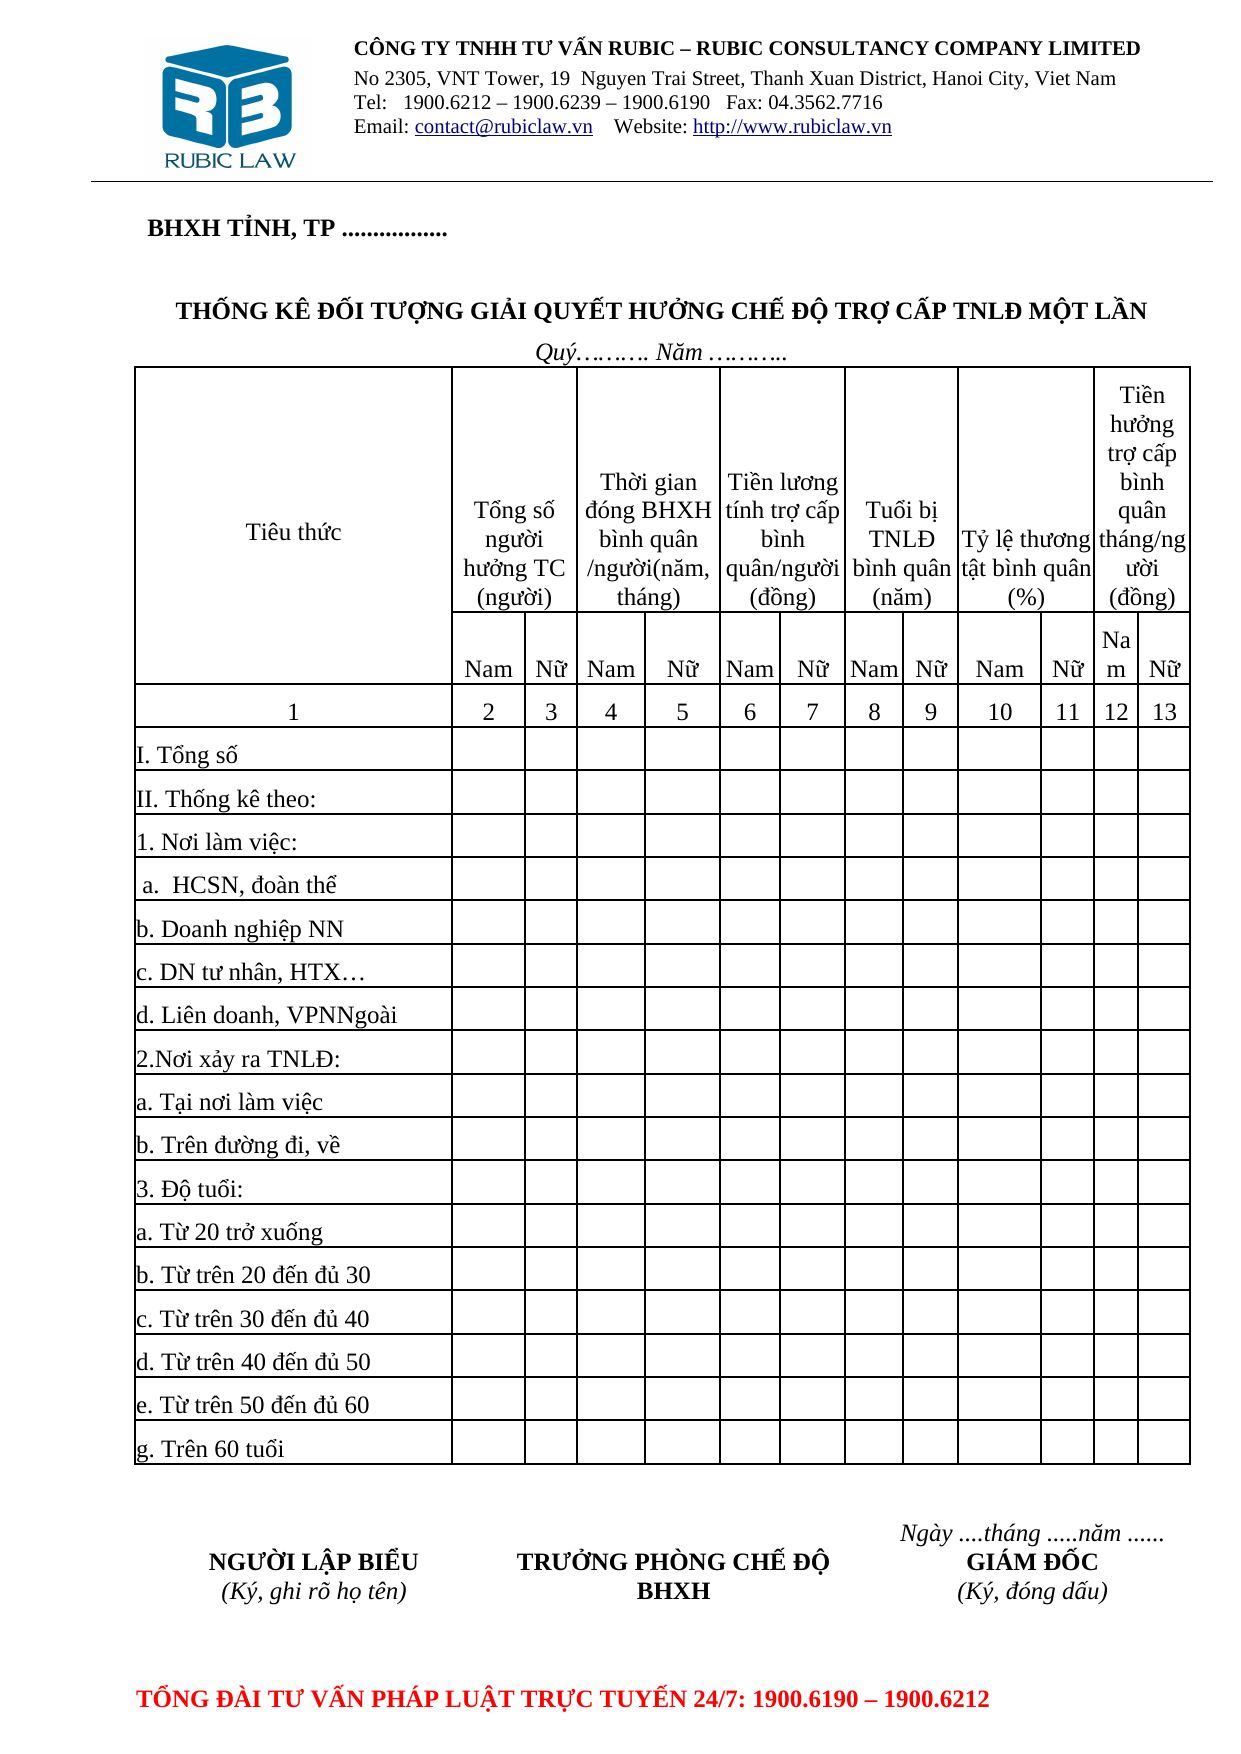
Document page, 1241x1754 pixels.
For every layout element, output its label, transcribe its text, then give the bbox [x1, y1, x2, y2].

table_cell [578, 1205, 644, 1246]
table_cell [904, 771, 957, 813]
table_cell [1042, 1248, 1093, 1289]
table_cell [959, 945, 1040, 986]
text THỐNG KÊ ĐỐI TƯỢNG GIẢI QUYẾT HƯỞNG CHẾ ĐỘ TRỢ CẤP TNLĐ MỘT LẦN [136, 296, 1187, 325]
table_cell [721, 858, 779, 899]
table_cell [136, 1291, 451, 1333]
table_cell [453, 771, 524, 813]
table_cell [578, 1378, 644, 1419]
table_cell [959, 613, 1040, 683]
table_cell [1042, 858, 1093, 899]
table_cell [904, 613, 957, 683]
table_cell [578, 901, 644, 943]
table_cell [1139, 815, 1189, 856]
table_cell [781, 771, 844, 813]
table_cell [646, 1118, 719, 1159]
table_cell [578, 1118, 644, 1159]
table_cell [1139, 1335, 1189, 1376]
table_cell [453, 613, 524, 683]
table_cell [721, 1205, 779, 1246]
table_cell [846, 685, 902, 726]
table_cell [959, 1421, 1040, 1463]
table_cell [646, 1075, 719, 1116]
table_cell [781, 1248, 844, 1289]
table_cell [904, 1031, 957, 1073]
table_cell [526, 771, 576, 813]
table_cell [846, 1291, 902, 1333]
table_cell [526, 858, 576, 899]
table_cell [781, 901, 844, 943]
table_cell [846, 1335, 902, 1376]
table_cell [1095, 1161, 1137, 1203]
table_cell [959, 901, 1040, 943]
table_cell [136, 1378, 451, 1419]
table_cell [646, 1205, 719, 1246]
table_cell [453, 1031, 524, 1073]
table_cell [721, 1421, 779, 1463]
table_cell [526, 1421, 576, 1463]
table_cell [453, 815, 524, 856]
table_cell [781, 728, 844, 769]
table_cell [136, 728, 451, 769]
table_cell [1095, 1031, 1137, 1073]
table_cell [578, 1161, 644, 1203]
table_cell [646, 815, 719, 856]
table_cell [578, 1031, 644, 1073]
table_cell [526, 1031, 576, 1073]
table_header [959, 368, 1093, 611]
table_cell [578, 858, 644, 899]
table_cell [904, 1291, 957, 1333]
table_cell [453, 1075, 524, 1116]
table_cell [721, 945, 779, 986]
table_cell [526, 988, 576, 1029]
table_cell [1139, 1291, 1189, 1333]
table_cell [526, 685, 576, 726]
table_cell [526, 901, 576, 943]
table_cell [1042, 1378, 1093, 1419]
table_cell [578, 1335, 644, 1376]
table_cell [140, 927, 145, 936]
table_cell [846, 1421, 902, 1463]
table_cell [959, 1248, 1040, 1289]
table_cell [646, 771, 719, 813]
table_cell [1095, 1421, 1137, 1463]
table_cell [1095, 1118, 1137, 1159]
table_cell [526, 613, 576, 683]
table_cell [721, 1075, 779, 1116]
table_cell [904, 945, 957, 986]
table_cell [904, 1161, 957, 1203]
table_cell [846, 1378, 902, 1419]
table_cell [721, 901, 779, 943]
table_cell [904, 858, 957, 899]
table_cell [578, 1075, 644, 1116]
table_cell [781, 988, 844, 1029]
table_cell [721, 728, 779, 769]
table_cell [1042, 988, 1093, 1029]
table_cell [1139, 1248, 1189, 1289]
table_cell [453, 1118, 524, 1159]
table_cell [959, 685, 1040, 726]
text Quý………. Năm ……….. [136, 337, 1187, 366]
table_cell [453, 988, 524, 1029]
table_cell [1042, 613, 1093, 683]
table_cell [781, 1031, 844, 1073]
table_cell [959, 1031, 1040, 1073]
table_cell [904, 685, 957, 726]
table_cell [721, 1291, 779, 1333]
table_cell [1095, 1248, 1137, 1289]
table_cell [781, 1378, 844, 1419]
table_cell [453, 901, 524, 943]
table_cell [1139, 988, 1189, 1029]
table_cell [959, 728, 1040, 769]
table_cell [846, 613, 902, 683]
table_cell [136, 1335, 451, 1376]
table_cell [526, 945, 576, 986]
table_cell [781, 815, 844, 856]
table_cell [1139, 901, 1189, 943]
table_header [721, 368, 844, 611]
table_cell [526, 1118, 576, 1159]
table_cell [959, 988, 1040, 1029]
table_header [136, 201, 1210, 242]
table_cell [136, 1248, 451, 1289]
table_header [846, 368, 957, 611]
picture [144, 35, 312, 181]
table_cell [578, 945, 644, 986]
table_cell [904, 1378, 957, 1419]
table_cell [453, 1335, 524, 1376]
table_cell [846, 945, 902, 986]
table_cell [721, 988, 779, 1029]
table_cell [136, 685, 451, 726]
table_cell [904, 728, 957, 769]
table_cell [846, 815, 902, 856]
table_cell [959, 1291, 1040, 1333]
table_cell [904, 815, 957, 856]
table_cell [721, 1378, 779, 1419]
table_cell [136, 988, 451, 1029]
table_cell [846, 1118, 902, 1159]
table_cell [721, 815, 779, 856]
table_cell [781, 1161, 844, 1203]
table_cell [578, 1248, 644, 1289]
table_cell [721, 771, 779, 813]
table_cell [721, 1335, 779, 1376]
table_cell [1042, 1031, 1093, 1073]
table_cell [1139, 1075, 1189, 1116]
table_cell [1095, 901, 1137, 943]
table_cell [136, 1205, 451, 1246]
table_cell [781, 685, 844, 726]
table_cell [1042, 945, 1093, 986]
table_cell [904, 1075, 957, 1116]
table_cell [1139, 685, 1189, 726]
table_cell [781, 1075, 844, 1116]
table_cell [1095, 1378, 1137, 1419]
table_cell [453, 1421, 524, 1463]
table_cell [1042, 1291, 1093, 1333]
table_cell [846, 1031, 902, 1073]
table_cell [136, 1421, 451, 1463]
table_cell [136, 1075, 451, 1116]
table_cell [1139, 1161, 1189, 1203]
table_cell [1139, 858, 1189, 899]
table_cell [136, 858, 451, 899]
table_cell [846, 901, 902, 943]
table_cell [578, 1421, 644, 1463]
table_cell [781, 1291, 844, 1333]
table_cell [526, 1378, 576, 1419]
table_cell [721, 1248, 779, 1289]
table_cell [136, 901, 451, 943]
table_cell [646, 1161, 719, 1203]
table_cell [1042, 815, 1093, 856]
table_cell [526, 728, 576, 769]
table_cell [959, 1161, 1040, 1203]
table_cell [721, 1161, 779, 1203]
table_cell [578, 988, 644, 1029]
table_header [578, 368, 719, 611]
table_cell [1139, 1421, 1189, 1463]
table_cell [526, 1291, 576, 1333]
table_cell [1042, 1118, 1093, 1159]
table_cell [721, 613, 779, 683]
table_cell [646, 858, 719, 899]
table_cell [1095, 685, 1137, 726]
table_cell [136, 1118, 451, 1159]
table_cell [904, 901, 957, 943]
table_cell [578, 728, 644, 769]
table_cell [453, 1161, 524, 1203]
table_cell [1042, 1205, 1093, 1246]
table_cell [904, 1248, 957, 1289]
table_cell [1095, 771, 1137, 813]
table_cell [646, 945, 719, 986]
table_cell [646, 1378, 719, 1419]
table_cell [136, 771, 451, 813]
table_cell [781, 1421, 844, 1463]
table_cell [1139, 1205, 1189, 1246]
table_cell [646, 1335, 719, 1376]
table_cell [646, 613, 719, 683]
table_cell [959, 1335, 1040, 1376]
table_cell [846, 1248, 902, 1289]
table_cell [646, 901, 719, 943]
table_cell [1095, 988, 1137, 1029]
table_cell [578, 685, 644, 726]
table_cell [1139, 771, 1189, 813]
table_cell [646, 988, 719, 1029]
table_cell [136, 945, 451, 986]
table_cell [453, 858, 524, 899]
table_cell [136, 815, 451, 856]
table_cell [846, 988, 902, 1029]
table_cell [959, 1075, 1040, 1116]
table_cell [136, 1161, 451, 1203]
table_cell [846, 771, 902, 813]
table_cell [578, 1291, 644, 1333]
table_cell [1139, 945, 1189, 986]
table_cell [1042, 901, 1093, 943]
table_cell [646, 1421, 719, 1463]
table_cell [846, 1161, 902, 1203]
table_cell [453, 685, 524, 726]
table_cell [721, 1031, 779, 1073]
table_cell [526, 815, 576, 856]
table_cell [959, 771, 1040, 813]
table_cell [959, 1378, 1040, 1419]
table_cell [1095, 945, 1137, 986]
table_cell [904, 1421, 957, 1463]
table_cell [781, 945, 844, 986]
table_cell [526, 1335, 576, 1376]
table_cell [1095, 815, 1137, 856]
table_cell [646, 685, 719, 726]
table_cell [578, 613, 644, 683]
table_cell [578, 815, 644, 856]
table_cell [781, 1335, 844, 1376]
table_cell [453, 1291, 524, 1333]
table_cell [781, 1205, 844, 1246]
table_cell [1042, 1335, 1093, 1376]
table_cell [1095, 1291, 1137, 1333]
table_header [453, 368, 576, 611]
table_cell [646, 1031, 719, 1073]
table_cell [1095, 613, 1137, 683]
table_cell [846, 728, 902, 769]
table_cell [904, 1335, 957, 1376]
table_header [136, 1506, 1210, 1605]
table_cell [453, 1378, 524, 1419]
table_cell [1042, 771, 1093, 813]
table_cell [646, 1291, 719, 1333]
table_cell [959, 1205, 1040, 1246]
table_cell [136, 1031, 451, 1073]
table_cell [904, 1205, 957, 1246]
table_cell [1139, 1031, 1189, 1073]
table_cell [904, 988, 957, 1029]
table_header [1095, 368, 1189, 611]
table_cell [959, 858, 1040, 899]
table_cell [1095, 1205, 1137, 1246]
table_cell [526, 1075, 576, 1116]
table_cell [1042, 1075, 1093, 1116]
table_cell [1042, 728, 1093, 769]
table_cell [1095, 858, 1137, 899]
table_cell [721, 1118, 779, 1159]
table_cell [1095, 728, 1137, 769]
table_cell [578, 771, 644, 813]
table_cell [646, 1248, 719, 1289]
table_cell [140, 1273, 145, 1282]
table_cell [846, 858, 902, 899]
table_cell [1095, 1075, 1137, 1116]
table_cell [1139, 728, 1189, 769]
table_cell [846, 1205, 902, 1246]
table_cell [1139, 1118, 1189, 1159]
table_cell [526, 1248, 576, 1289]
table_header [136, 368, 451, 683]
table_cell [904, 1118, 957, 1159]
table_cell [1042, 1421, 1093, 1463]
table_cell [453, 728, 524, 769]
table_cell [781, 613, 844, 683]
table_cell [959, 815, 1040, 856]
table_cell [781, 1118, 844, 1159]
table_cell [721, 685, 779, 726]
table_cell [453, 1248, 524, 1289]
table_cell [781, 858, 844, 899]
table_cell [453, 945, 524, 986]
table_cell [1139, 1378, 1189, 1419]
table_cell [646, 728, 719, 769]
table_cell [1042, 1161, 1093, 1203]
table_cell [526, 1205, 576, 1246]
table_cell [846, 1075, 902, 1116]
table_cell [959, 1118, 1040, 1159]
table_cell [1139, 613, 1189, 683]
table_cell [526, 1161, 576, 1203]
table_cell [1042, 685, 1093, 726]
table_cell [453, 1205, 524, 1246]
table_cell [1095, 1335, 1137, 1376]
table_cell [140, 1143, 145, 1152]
